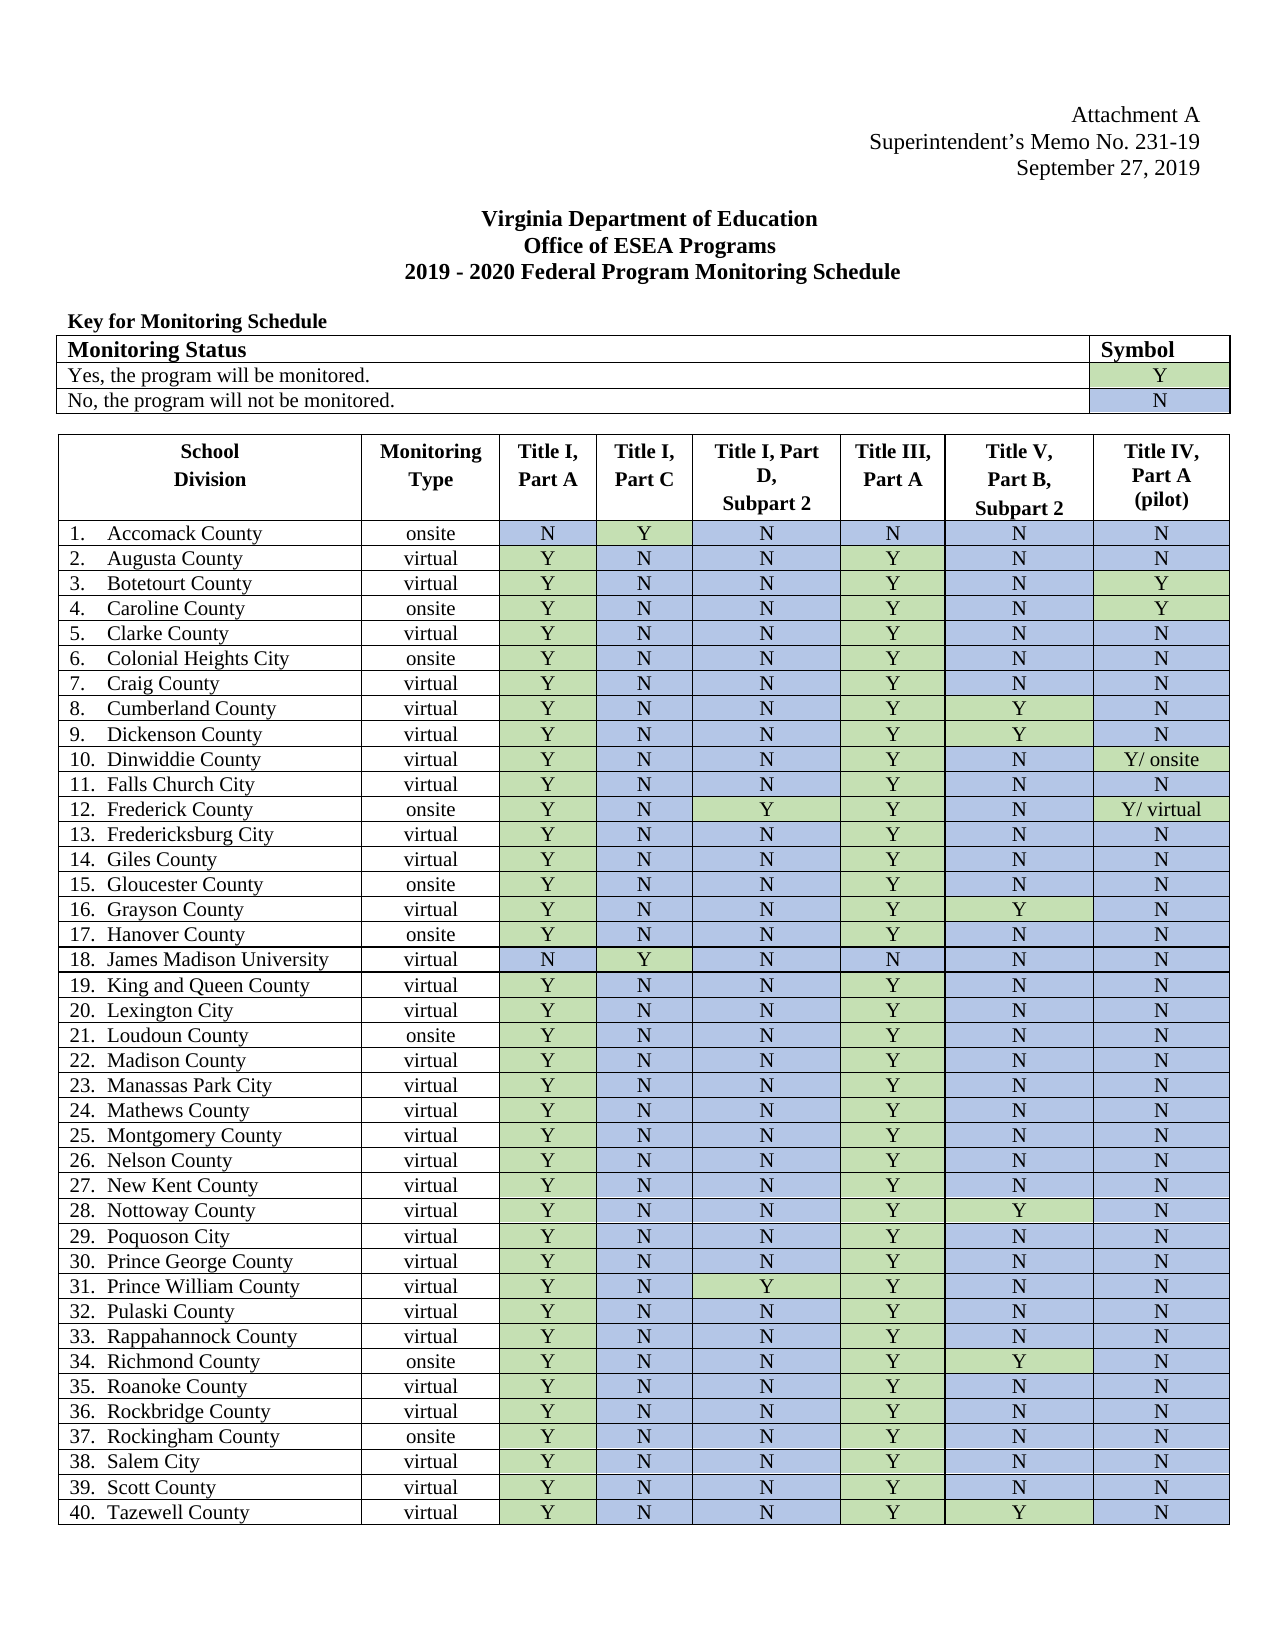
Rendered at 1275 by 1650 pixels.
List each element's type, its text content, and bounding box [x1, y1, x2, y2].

table_cell Y [500, 747, 596, 771]
table_cell virtual [362, 1199, 499, 1222]
table_cell Salem City [59, 1450, 361, 1473]
table_cell Falls Church City [59, 772, 361, 796]
table_cell virtual [362, 973, 499, 997]
table_cell Y [841, 772, 944, 796]
table_cell virtual [362, 747, 499, 771]
table_cell Gloucester County [59, 872, 361, 896]
table_cell virtual [362, 1299, 499, 1323]
table_cell N [1094, 1048, 1229, 1072]
table_cell N [946, 973, 1093, 997]
table_cell N [597, 1123, 692, 1147]
table_cell virtual [362, 721, 499, 746]
table_cell Y [500, 973, 596, 997]
table_cell N [597, 1299, 692, 1323]
table_cell N [946, 1123, 1093, 1147]
table_cell Y [1090, 363, 1229, 387]
table_cell N [1094, 897, 1229, 921]
table_cell N [1094, 872, 1229, 896]
table_header School Division [59, 435, 361, 519]
table_cell N [597, 696, 692, 720]
table_cell Y [500, 696, 596, 720]
table_header Title V, Part B, Subpart 2 [946, 435, 1093, 519]
table_cell N [946, 1148, 1093, 1172]
table_cell Y [841, 1123, 944, 1147]
table_cell Y [841, 696, 944, 720]
table_cell N [1094, 1224, 1229, 1248]
table_cell Y [500, 671, 596, 695]
table_cell N [693, 897, 840, 921]
table_cell N [597, 1023, 692, 1047]
table_cell N [1094, 1399, 1229, 1423]
table_cell Y [693, 1274, 840, 1298]
table_cell N [946, 646, 1093, 670]
table_cell N [597, 1048, 692, 1072]
table_cell N [946, 1048, 1093, 1072]
table_cell N [693, 671, 840, 695]
table_cell Y [841, 1098, 944, 1122]
table_cell N [1094, 1249, 1229, 1273]
table_cell Hanover County [59, 922, 361, 946]
table_cell Y [841, 1199, 944, 1222]
table_cell N [500, 948, 596, 971]
table_cell Y [841, 646, 944, 670]
table_cell Yes, the program will be monitored. [57, 363, 1089, 387]
table_cell Y [841, 1500, 944, 1524]
table_cell Augusta County [59, 546, 361, 570]
table_cell Y [841, 797, 944, 821]
table_cell N [841, 948, 944, 971]
table_cell N [597, 1399, 692, 1423]
table_cell N [597, 973, 692, 997]
text Attachment A [105, 101, 1200, 128]
table_cell Y [500, 546, 596, 570]
table_cell onsite [362, 1023, 499, 1047]
table_cell N [1094, 922, 1229, 946]
table_cell N [693, 1199, 840, 1222]
table_cell Y [500, 1224, 596, 1248]
table_cell N [597, 596, 692, 620]
table_cell Poquoson City [59, 1224, 361, 1248]
table_cell N [597, 1073, 692, 1097]
table_cell Y [500, 1199, 596, 1222]
table_cell onsite [362, 646, 499, 670]
table_cell Giles County [59, 847, 361, 871]
table_cell Y [500, 1399, 596, 1423]
table_cell N [1094, 1098, 1229, 1122]
table_cell Cumberland County [59, 696, 361, 720]
table_cell N [946, 596, 1093, 620]
table_cell Y [597, 948, 692, 971]
table_cell N [597, 1450, 692, 1473]
table_cell N [597, 1324, 692, 1348]
table_cell Y [500, 1274, 596, 1298]
table_cell virtual [362, 1249, 499, 1273]
table_cell N [1094, 1424, 1229, 1448]
table_cell Y [841, 721, 944, 746]
table_cell N [693, 721, 840, 746]
table_cell Montgomery County [59, 1123, 361, 1147]
table_cell N [1094, 1073, 1229, 1097]
table_cell Rockbridge County [59, 1399, 361, 1423]
table_cell onsite [362, 872, 499, 896]
table_cell Roanoke County [59, 1374, 361, 1398]
table_cell N [946, 1249, 1093, 1273]
table_cell Y [693, 797, 840, 821]
table_cell virtual [362, 1073, 499, 1097]
table_cell N [693, 922, 840, 946]
table_cell N [693, 521, 840, 545]
table_cell N [597, 1424, 692, 1448]
table_cell Clarke County [59, 621, 361, 645]
table_cell Y [946, 696, 1093, 720]
table_cell N [1094, 1023, 1229, 1047]
table_cell N [693, 1374, 840, 1398]
table_cell onsite [362, 596, 499, 620]
text Superintendent’s Memo No. 231-19 [105, 128, 1200, 154]
table_cell No, the program will not be monitored. [57, 389, 1089, 412]
table_cell Loudoun County [59, 1023, 361, 1047]
subtitle Key for Monitoring Schedule [67, 309, 1200, 333]
table_cell Caroline County [59, 596, 361, 620]
table_cell onsite [362, 797, 499, 821]
table_cell N [693, 1324, 840, 1348]
table_cell N [597, 1098, 692, 1122]
table_cell N [1094, 696, 1229, 720]
table_cell Mathews County [59, 1098, 361, 1122]
table_cell onsite [362, 922, 499, 946]
table_cell N [597, 872, 692, 896]
table_cell N [693, 1450, 840, 1473]
table_cell N [946, 772, 1093, 796]
table_cell Y [500, 1023, 596, 1047]
table_cell N [1094, 621, 1229, 645]
table_cell N [693, 998, 840, 1022]
table_cell Y [500, 847, 596, 871]
table_cell N [1094, 521, 1229, 545]
table_cell Y [841, 546, 944, 570]
table_cell Y [841, 1299, 944, 1323]
table_cell N [693, 646, 840, 670]
table_cell N [693, 948, 840, 971]
table_cell virtual [362, 1148, 499, 1172]
table_cell N [946, 1098, 1093, 1122]
table_cell N [1094, 973, 1229, 997]
table_header Title I, Part A [500, 435, 596, 519]
table_cell Y [841, 1324, 944, 1348]
table_cell N [597, 1274, 692, 1298]
table_cell Manassas Park City [59, 1073, 361, 1097]
table_cell virtual [362, 1274, 499, 1298]
table_cell Grayson County [59, 897, 361, 921]
table_cell virtual [362, 822, 499, 846]
table_cell N [693, 696, 840, 720]
table_cell N [597, 1148, 692, 1172]
table_cell N [946, 1399, 1093, 1423]
table_cell Y [500, 922, 596, 946]
table_cell N [597, 747, 692, 771]
table_header Monitoring Type [362, 435, 499, 519]
table_cell Y [841, 922, 944, 946]
table_cell Y [500, 596, 596, 620]
table_cell N [946, 621, 1093, 645]
table_cell Y [500, 1073, 596, 1097]
table_cell N [693, 1424, 840, 1448]
table_cell N [1094, 1475, 1229, 1499]
table_cell virtual [362, 1374, 499, 1398]
table_cell N [946, 1073, 1093, 1097]
table_cell virtual [362, 1098, 499, 1122]
table_cell N [1094, 772, 1229, 796]
table_cell N [946, 872, 1093, 896]
table_cell N [693, 1475, 840, 1499]
table_cell N [597, 897, 692, 921]
table_cell Nottoway County [59, 1199, 361, 1222]
table_cell N [946, 1299, 1093, 1323]
table_cell Y [841, 998, 944, 1022]
table_cell N [693, 872, 840, 896]
table_cell N [597, 822, 692, 846]
table_cell N [693, 571, 840, 595]
table_cell Nelson County [59, 1148, 361, 1172]
table_cell Accomack County [59, 521, 361, 545]
table_cell virtual [362, 1500, 499, 1524]
table_cell Y [500, 1424, 596, 1448]
table_cell Pulaski County [59, 1299, 361, 1323]
table_cell N [597, 1249, 692, 1273]
table_cell Y [946, 897, 1093, 921]
table_cell Y [500, 1324, 596, 1348]
table_cell Craig County [59, 671, 361, 695]
table_cell N [946, 822, 1093, 846]
table_cell Y [841, 973, 944, 997]
table_cell Y [841, 671, 944, 695]
table_cell N [597, 721, 692, 746]
table_cell N [1094, 1374, 1229, 1398]
table_cell Botetourt County [59, 571, 361, 595]
table_cell Frederick County [59, 797, 361, 821]
table_cell virtual [362, 1123, 499, 1147]
table_cell N [693, 1349, 840, 1373]
table_cell N [597, 1224, 692, 1248]
table_cell New Kent County [59, 1173, 361, 1197]
table_cell Y [841, 1450, 944, 1473]
table_cell N [597, 998, 692, 1022]
table_cell N [946, 1374, 1093, 1398]
table_cell Y [841, 1224, 944, 1248]
table_cell Y [946, 721, 1093, 746]
table_cell N [1094, 1500, 1229, 1524]
table_cell Y [1094, 596, 1229, 620]
text September 27, 2019 [105, 154, 1200, 180]
table_cell N [597, 797, 692, 821]
table_cell N [693, 1249, 840, 1273]
table_cell N [1094, 671, 1229, 695]
table_cell Y [946, 1199, 1093, 1222]
table_cell N [1094, 998, 1229, 1022]
table_cell virtual [362, 1173, 499, 1197]
table_cell Y [841, 1023, 944, 1047]
table_cell King and Queen County [59, 973, 361, 997]
table_cell N [1094, 948, 1229, 971]
table_cell N [946, 1274, 1093, 1298]
table_cell N [597, 646, 692, 670]
table_cell Y [500, 822, 596, 846]
table_cell Y [946, 1349, 1093, 1373]
table_cell N [693, 1023, 840, 1047]
table_cell Y [1094, 571, 1229, 595]
table_cell Rappahannock County [59, 1324, 361, 1348]
table_cell N [1094, 1299, 1229, 1323]
table_cell N [597, 922, 692, 946]
table_cell N [597, 847, 692, 871]
table_cell N [597, 772, 692, 796]
table_cell Y [841, 596, 944, 620]
table_cell N [1094, 546, 1229, 570]
table_cell virtual [362, 671, 499, 695]
table_cell virtual [362, 1324, 499, 1348]
table_cell N [946, 571, 1093, 595]
table_cell N [693, 847, 840, 871]
table_cell N [597, 571, 692, 595]
table_cell Scott County [59, 1475, 361, 1499]
table_cell N [693, 546, 840, 570]
table_header Title IV, Part A (pilot) [1094, 435, 1229, 519]
table_cell Y [500, 1299, 596, 1323]
table_cell virtual [362, 847, 499, 871]
table_cell N [597, 671, 692, 695]
table_cell Y [841, 1148, 944, 1172]
table_cell Y [500, 621, 596, 645]
table_cell N [946, 747, 1093, 771]
table_cell N [693, 596, 840, 620]
table_cell N [693, 621, 840, 645]
table_cell virtual [362, 772, 499, 796]
table_cell N [500, 521, 596, 545]
table_cell N [946, 1450, 1093, 1473]
table_cell Y [841, 897, 944, 921]
table_cell Y [500, 1098, 596, 1122]
table_cell virtual [362, 1475, 499, 1499]
table_cell N [946, 1324, 1093, 1348]
table_cell Richmond County [59, 1349, 361, 1373]
table_cell Lexington City [59, 998, 361, 1022]
table_cell Colonial Heights City [59, 646, 361, 670]
table_cell N [1094, 646, 1229, 670]
table_cell N [1094, 1173, 1229, 1197]
table_cell N [693, 1098, 840, 1122]
table_cell virtual [362, 696, 499, 720]
table_cell N [597, 546, 692, 570]
table_cell N [693, 1500, 840, 1524]
table_cell Y [841, 1424, 944, 1448]
table_cell Y [500, 646, 596, 670]
table_cell Y [841, 1249, 944, 1273]
table_cell N [946, 546, 1093, 570]
table_cell Dinwiddie County [59, 747, 361, 771]
table_cell Y/ virtual [1094, 797, 1229, 821]
table_cell Dickenson County [59, 721, 361, 746]
table_cell N [1094, 1199, 1229, 1222]
table_cell N [1090, 389, 1229, 412]
table_header Symbol [1090, 336, 1229, 362]
table_header Title III, Part A [841, 435, 944, 519]
table_cell N [693, 1123, 840, 1147]
table_cell Y [841, 747, 944, 771]
table_cell N [946, 948, 1093, 971]
table_header Title I, Part C [597, 435, 692, 519]
table_cell Y [841, 1048, 944, 1072]
table_cell N [946, 922, 1093, 946]
table_cell N [1094, 1450, 1229, 1473]
table_cell Y [500, 897, 596, 921]
table_cell Y [841, 1173, 944, 1197]
table_cell N [946, 998, 1093, 1022]
table_cell Prince George County [59, 1249, 361, 1273]
table_cell N [597, 1199, 692, 1222]
table_cell N [597, 1173, 692, 1197]
table_cell Y [500, 772, 596, 796]
table_cell Y [500, 1173, 596, 1197]
table_cell Y [500, 872, 596, 896]
table_cell N [693, 772, 840, 796]
table_cell onsite [362, 1424, 499, 1448]
table_cell N [1094, 847, 1229, 871]
table_cell Rockingham County [59, 1424, 361, 1448]
table_cell N [693, 1048, 840, 1072]
table_cell Y [500, 998, 596, 1022]
table_cell Y [500, 1148, 596, 1172]
table_cell Y [500, 1374, 596, 1398]
table_cell Y [500, 1123, 596, 1147]
table_cell Y [841, 1349, 944, 1373]
table_cell N [693, 822, 840, 846]
table_cell Y [841, 1374, 944, 1398]
table_cell N [946, 847, 1093, 871]
table_cell N [693, 1148, 840, 1172]
table_cell Y [841, 571, 944, 595]
table_header Monitoring Status [57, 336, 1089, 362]
table_cell N [597, 1349, 692, 1373]
table_cell N [693, 1224, 840, 1248]
table_cell N [597, 1500, 692, 1524]
table_cell N [841, 521, 944, 545]
table_cell N [946, 1224, 1093, 1248]
table_cell virtual [362, 1450, 499, 1473]
table_cell Y [597, 521, 692, 545]
table_cell Y [500, 571, 596, 595]
table_cell Y [841, 1073, 944, 1097]
table_cell Y [500, 721, 596, 746]
table_cell Y [500, 797, 596, 821]
table_cell virtual [362, 897, 499, 921]
table_cell N [597, 1475, 692, 1499]
subtitle Virginia Department of Education Office of ESEA Programs 2019 - 2020 Federal Program Monitoring Schedule [105, 205, 1200, 284]
table_cell James Madison University [59, 948, 361, 971]
table_cell Y [500, 1450, 596, 1473]
table_cell Y [946, 1500, 1093, 1524]
table_cell virtual [362, 571, 499, 595]
table_cell N [1094, 1123, 1229, 1147]
table_cell N [1094, 1324, 1229, 1348]
table_cell N [693, 973, 840, 997]
table_cell Y [841, 621, 944, 645]
table_cell N [946, 1475, 1093, 1499]
table_cell N [1094, 1274, 1229, 1298]
table_header Title I, Part D, Subpart 2 [693, 435, 840, 519]
table_cell Prince William County [59, 1274, 361, 1298]
table_cell virtual [362, 1048, 499, 1072]
table_cell Y [500, 1500, 596, 1524]
table_cell onsite [362, 521, 499, 545]
table_cell Fredericksburg City [59, 822, 361, 846]
table_cell virtual [362, 621, 499, 645]
table_cell N [946, 797, 1093, 821]
table_cell N [946, 1023, 1093, 1047]
table_cell Y [841, 872, 944, 896]
table_cell N [693, 1399, 840, 1423]
table_cell Y [500, 1349, 596, 1373]
table_cell Y [500, 1249, 596, 1273]
table_cell N [693, 747, 840, 771]
table_cell Y [500, 1475, 596, 1499]
table_cell N [693, 1073, 840, 1097]
table_cell N [1094, 822, 1229, 846]
table_cell N [1094, 1349, 1229, 1373]
table_cell N [693, 1299, 840, 1323]
table_cell Madison County [59, 1048, 361, 1072]
table_cell Y [841, 1399, 944, 1423]
table_cell virtual [362, 1224, 499, 1248]
table_cell Y [500, 1048, 596, 1072]
table_cell virtual [362, 998, 499, 1022]
table_cell virtual [362, 948, 499, 971]
table_cell N [597, 621, 692, 645]
table_cell Y [841, 847, 944, 871]
table_cell N [597, 1374, 692, 1398]
table_cell Y/ onsite [1094, 747, 1229, 771]
table_cell Y [841, 822, 944, 846]
table_cell N [946, 521, 1093, 545]
table_cell virtual [362, 1399, 499, 1423]
table_cell Y [841, 1475, 944, 1499]
table_cell Y [841, 1274, 944, 1298]
table_cell N [1094, 721, 1229, 746]
table_cell N [1094, 1148, 1229, 1172]
table_cell N [946, 671, 1093, 695]
table_cell virtual [362, 546, 499, 570]
table_cell N [946, 1424, 1093, 1448]
table_cell N [693, 1173, 840, 1197]
table_cell Tazewell County [59, 1500, 361, 1524]
table_cell onsite [362, 1349, 499, 1373]
table_cell N [946, 1173, 1093, 1197]
